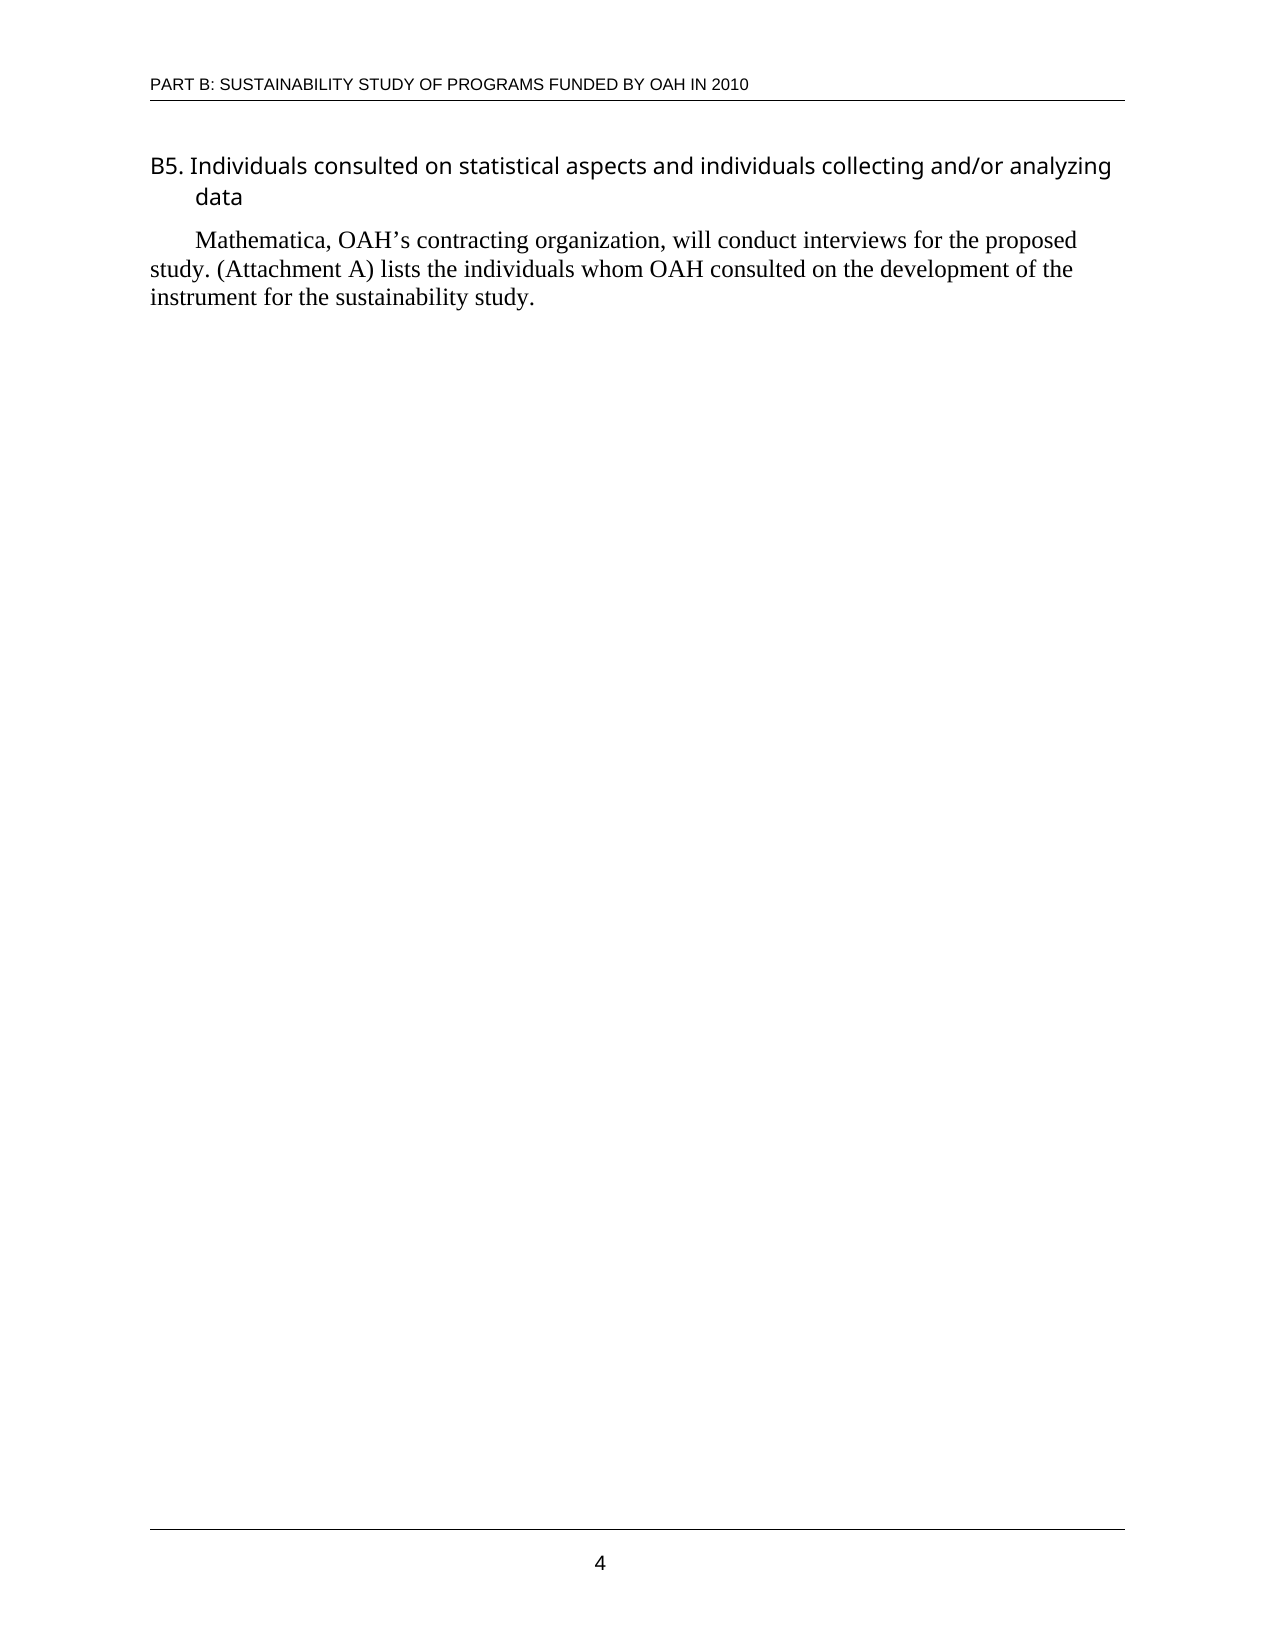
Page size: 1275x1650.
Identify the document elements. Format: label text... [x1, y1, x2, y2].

text Mathematica, OAH’s contracting organization, will conduct interviews for the proposed study. (Attachment A) lists the individuals whom OAH consulted on the development of the instrument for the sustainability study. [150, 225, 1125, 311]
text B5. Individuals consulted on statistical aspects and individuals collecting and/or analyzing data [150, 150, 1125, 212]
